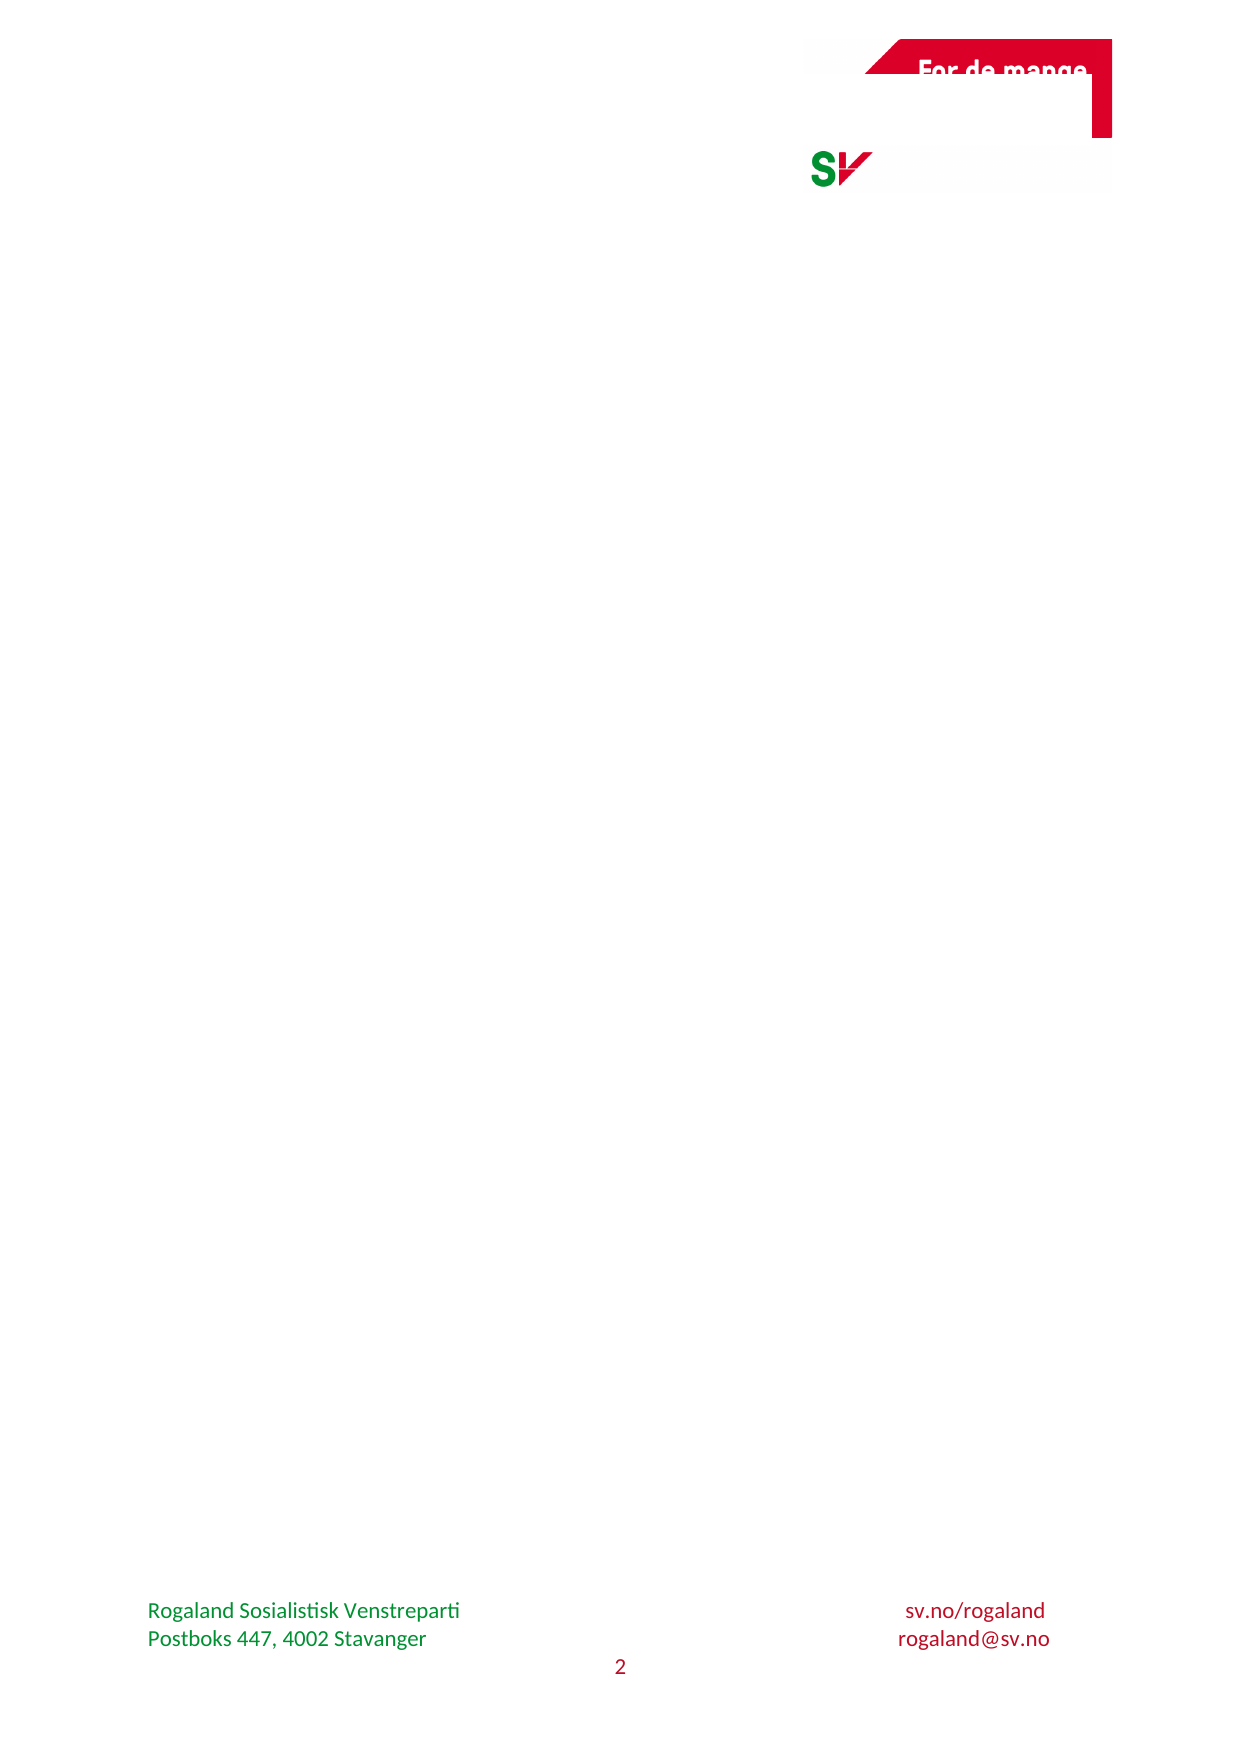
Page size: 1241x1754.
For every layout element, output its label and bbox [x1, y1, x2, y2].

picture [802, 39, 1113, 193]
